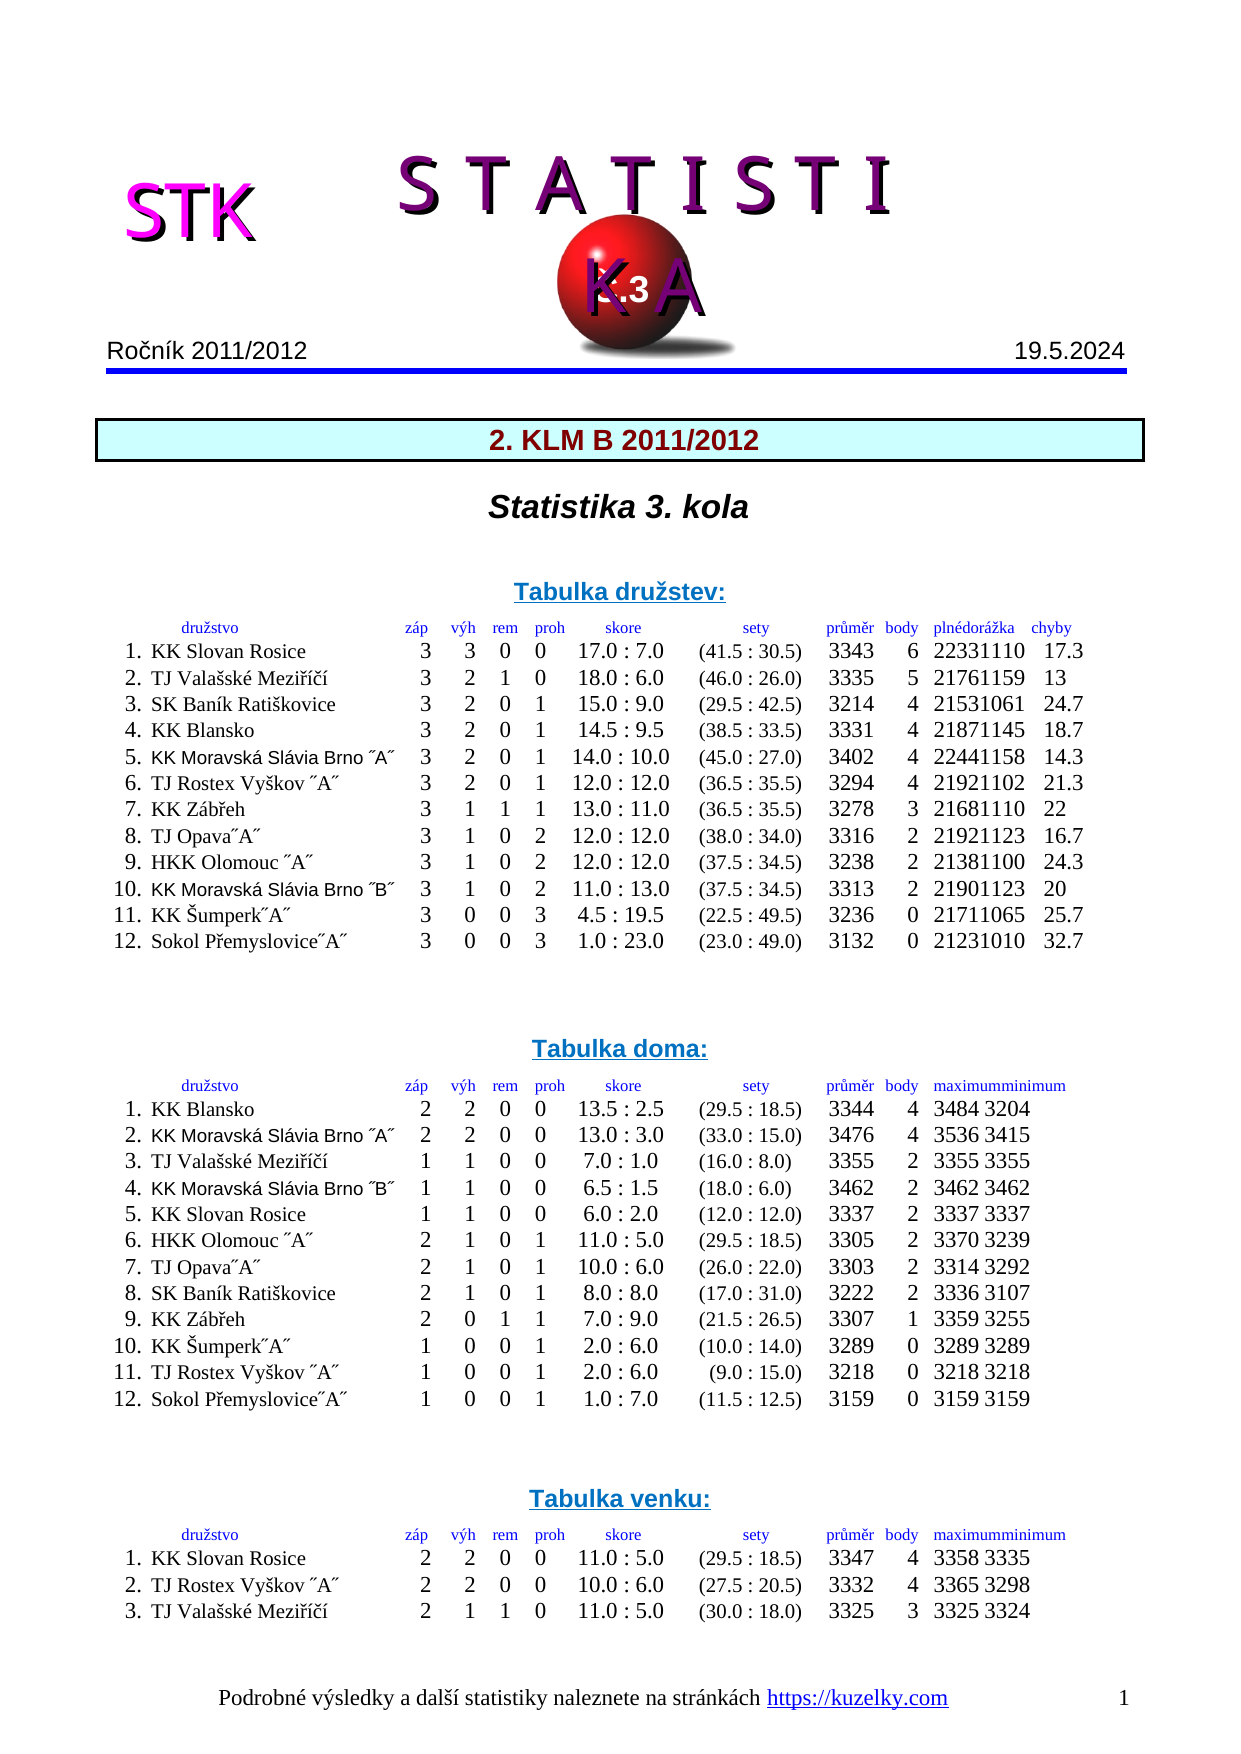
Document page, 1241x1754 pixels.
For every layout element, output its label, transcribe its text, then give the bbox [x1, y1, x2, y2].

text 4. KK Moravská Slávia Brno ˝B˝ 1 1 0 0 6.5 : 1.5 (18.0 : 6.0) 3462 2 3462 3462 [106, 1174, 1134, 1200]
text 1. KK Slovan Rosice 2 2 0 0 11.0 : 5.0 (29.5 : 18.5) 3347 4 3358 3335 [106, 1544, 1134, 1571]
text 9. HKK Olomouc ˝A˝ 3 1 0 2 12.0 : 12.0 (37.5 : 34.5) 3238 2 2138 1100 24.3 [106, 848, 1134, 874]
text Ročník 2011/2012 19.5.2024 [106, 336, 1134, 365]
text 12. Sokol Přemyslovice˝A˝ 3 0 0 3 1.0 : 23.0 (23.0 : 49.0) 3132 0 2123 1010 32.7 [106, 927, 1134, 954]
text Č.3 [687, 267, 1134, 310]
text 2. KK Moravská Slávia Brno ˝A˝ 2 2 0 0 13.0 : 3.0 (33.0 : 15.0) 3476 4 3536 3415 [106, 1121, 1134, 1147]
text 3. TJ Valašské Meziříčí 2 1 1 0 11.0 : 5.0 (30.0 : 18.0) 3325 3 3325 3324 [106, 1597, 1134, 1623]
text 10. KK Šumperk˝A˝ 1 0 0 1 2.0 : 6.0 (10.0 : 14.0) 3289 0 3289 3289 [106, 1332, 1134, 1358]
text družstvo záp výh rem proh skore sety průměr body maximum minimum [106, 1076, 1134, 1095]
text 12. Sokol Přemyslovice˝A˝ 1 0 0 1 1.0 : 7.0 (11.5 : 12.5) 3159 0 3159 3159 [106, 1384, 1134, 1411]
text 7. KK Zábřeh 3 1 1 1 13.0 : 11.0 (36.5 : 35.5) 3278 3 2168 1110 22 [106, 796, 1134, 822]
text 10. KK Moravská Slávia Brno ˝B˝ 3 1 0 2 11.0 : 13.0 (37.5 : 34.5) 3313 2 2190 1123 20 [106, 874, 1134, 901]
subtitle 2. KLM B 2011/2012 [98, 421, 1142, 459]
text 2. TJ Valašské Meziříčí 3 2 1 0 18.0 : 6.0 (46.0 : 26.0) 3335 5 2176 1159 13 [106, 664, 1134, 690]
text 11. KK Šumperk˝A˝ 3 0 0 3 4.5 : 19.5 (22.5 : 49.5) 3236 0 2171 1065 25.7 [106, 901, 1134, 927]
text družstvo záp výh rem proh skore sety průměr body plné dorážka chyby [106, 618, 1134, 637]
text 1. KK Slovan Rosice 3 3 0 0 17.0 : 7.0 (41.5 : 30.5) 3343 6 2233 1110 17.3 [106, 637, 1134, 664]
text 11. TJ Rostex Vyškov ˝A˝ 1 0 0 1 2.0 : 6.0 (9.0 : 15.0) 3218 0 3218 3218 [106, 1358, 1134, 1384]
text 3. SK Baník Ratiškovice 3 2 0 1 15.0 : 9.0 (29.5 : 42.5) 3214 4 2153 1061 24.7 [106, 690, 1134, 716]
text Č.3 [106, 267, 587, 310]
text 4. KK Blansko 3 2 0 1 14.5 : 9.5 (38.5 : 33.5) 3331 4 2187 1145 18.7 [106, 716, 1134, 743]
text 5. KK Moravská Slávia Brno ˝A˝ 3 2 0 1 14.0 : 10.0 (45.0 : 27.0) 3402 4 2244 1158 14.3 [106, 743, 1134, 769]
text 8. SK Baník Ratiškovice 2 1 0 1 8.0 : 8.0 (17.0 : 31.0) 3222 2 3336 3107 [106, 1279, 1134, 1306]
text Tabulka doma: [94, 1034, 1145, 1063]
text 9. KK Zábřeh 2 0 1 1 7.0 : 9.0 (21.5 : 26.5) 3307 1 3359 3255 [106, 1306, 1134, 1332]
text 5. KK Slovan Rosice 1 1 0 0 6.0 : 2.0 (12.0 : 12.0) 3337 2 3337 3337 [106, 1200, 1134, 1226]
text družstvo záp výh rem proh skore sety průměr body maximum minimum [106, 1525, 1134, 1544]
text 2. TJ Rostex Vyškov ˝A˝ 2 2 0 0 10.0 : 6.0 (27.5 : 20.5) 3332 4 3365 3298 [106, 1571, 1134, 1597]
text Statistika 3. kola [106, 487, 1134, 526]
text Tabulka venku: [94, 1484, 1145, 1513]
text 1. KK Blansko 2 2 0 0 13.5 : 2.5 (29.5 : 18.5) 3344 4 3484 3204 [106, 1095, 1134, 1121]
text Tabulka družstev: [94, 577, 1145, 606]
text 7. TJ Opava˝A˝ 2 1 0 1 10.0 : 6.0 (26.0 : 22.0) 3303 2 3314 3292 [106, 1253, 1134, 1279]
text 6. HKK Olomouc ˝A˝ 2 1 0 1 11.0 : 5.0 (29.5 : 18.5) 3305 2 3370 3239 [106, 1226, 1134, 1253]
text 6. TJ Rostex Vyškov ˝A˝ 3 2 0 1 12.0 : 12.0 (36.5 : 35.5) 3294 4 2192 1102 21.3 [106, 769, 1134, 796]
text Č.3 [609, 267, 671, 310]
text 3. TJ Valašské Meziříčí 1 1 0 0 7.0 : 1.0 (16.0 : 8.0) 3355 2 3355 3355 [106, 1147, 1134, 1174]
text 8. TJ Opava˝A˝ 3 1 0 2 12.0 : 12.0 (38.0 : 34.0) 3316 2 2192 1123 16.7 [106, 822, 1134, 848]
